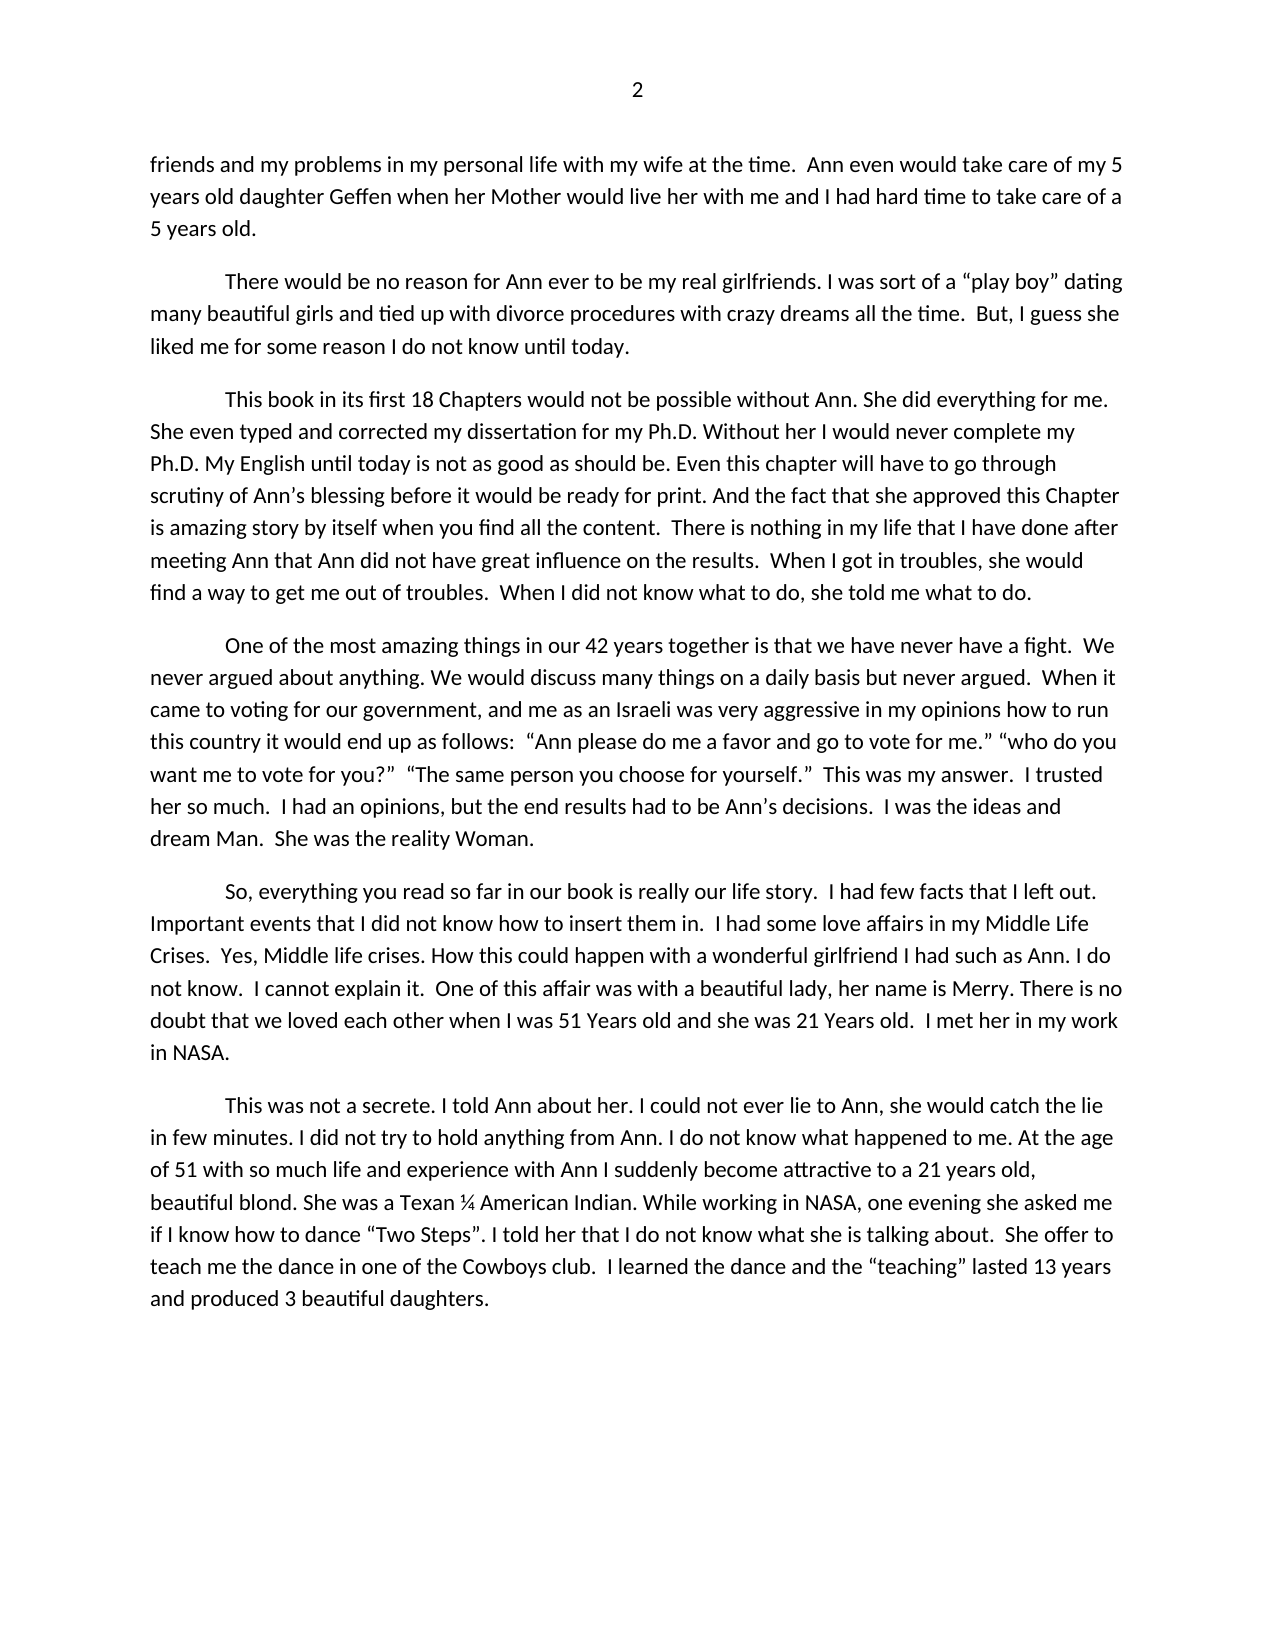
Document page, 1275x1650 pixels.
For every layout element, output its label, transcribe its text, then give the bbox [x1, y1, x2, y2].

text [150, 150, 1125, 242]
text There would be no reason for Ann ever to be my real girlfriends. I was sort of a “play boy” dating many beautiful girls and tied up with divorce procedures with crazy dreams all the time. But, I guess she liked me for some reason I do not know until today. [150, 267, 1125, 360]
text This book in its first 18 Chapters would not be possible without Ann. She did everything for me. She even typed and corrected my dissertation for my Ph.D. Without her I would never complete my Ph.D. My English until today is not as good as should be. Even this chapter will have to go through scrutiny of Ann’s blessing before it would be ready for print. And the fact that she approved this Chapter is amazing story by itself when you find all the content. There is nothing in my life that I have done after meeting Ann that Ann did not have great influence on the results. When I got in troubles, she would find a way to get me out of troubles. When I did not know what to do, she told me what to do. [150, 385, 1125, 606]
text One of the most amazing things in our 42 years together is that we have never have a fight. We never argued about anything. We would discuss many things on a daily basis but never argued. When it came to voting for our government, and me as an Israeli was very aggressive in my opinions how to run this country it would end up as follows: “Ann please do me a favor and go to vote for me.” “who do you want me to vote for you?” “The same person you choose for yourself.” This was my answer. I trusted her so much. I had an opinions, but the end results had to be Ann’s decisions. I was the ideas and dream Man. She was the reality Woman. [150, 631, 1125, 852]
text So, everything you read so far in our book is really our life story. I had few facts that I left out. Important events that I did not know how to insert them in. I had some love affairs in my Middle Life Crises. Yes, Middle life crises. How this could happen with a wonderful girlfriend I had such as Ann. I do not know. I cannot explain it. One of this affair was with a beautiful lady, her name is Merry. There is no doubt that we loved each other when I was 51 Years old and she was 21 Years old. I met her in my work in NASA. [150, 877, 1125, 1066]
text This was not a secrete. I told Ann about her. I could not ever lie to Ann, she would catch the lie in few minutes. I did not try to hold anything from Ann. I do not know what happened to me. At the age of 51 with so much life and experience with Ann I suddenly become attractive to a 21 years old, beautiful blond. She was a Texan ¼ American Indian. While working in NASA, one evening she asked me if I know how to dance “Two Steps”. I told her that I do not know what she is talking about. She offer to teach me the dance in one of the Cowboys club. I learned the dance and the “teaching” lasted 13 years and produced 3 beautiful daughters. [150, 1091, 1125, 1312]
